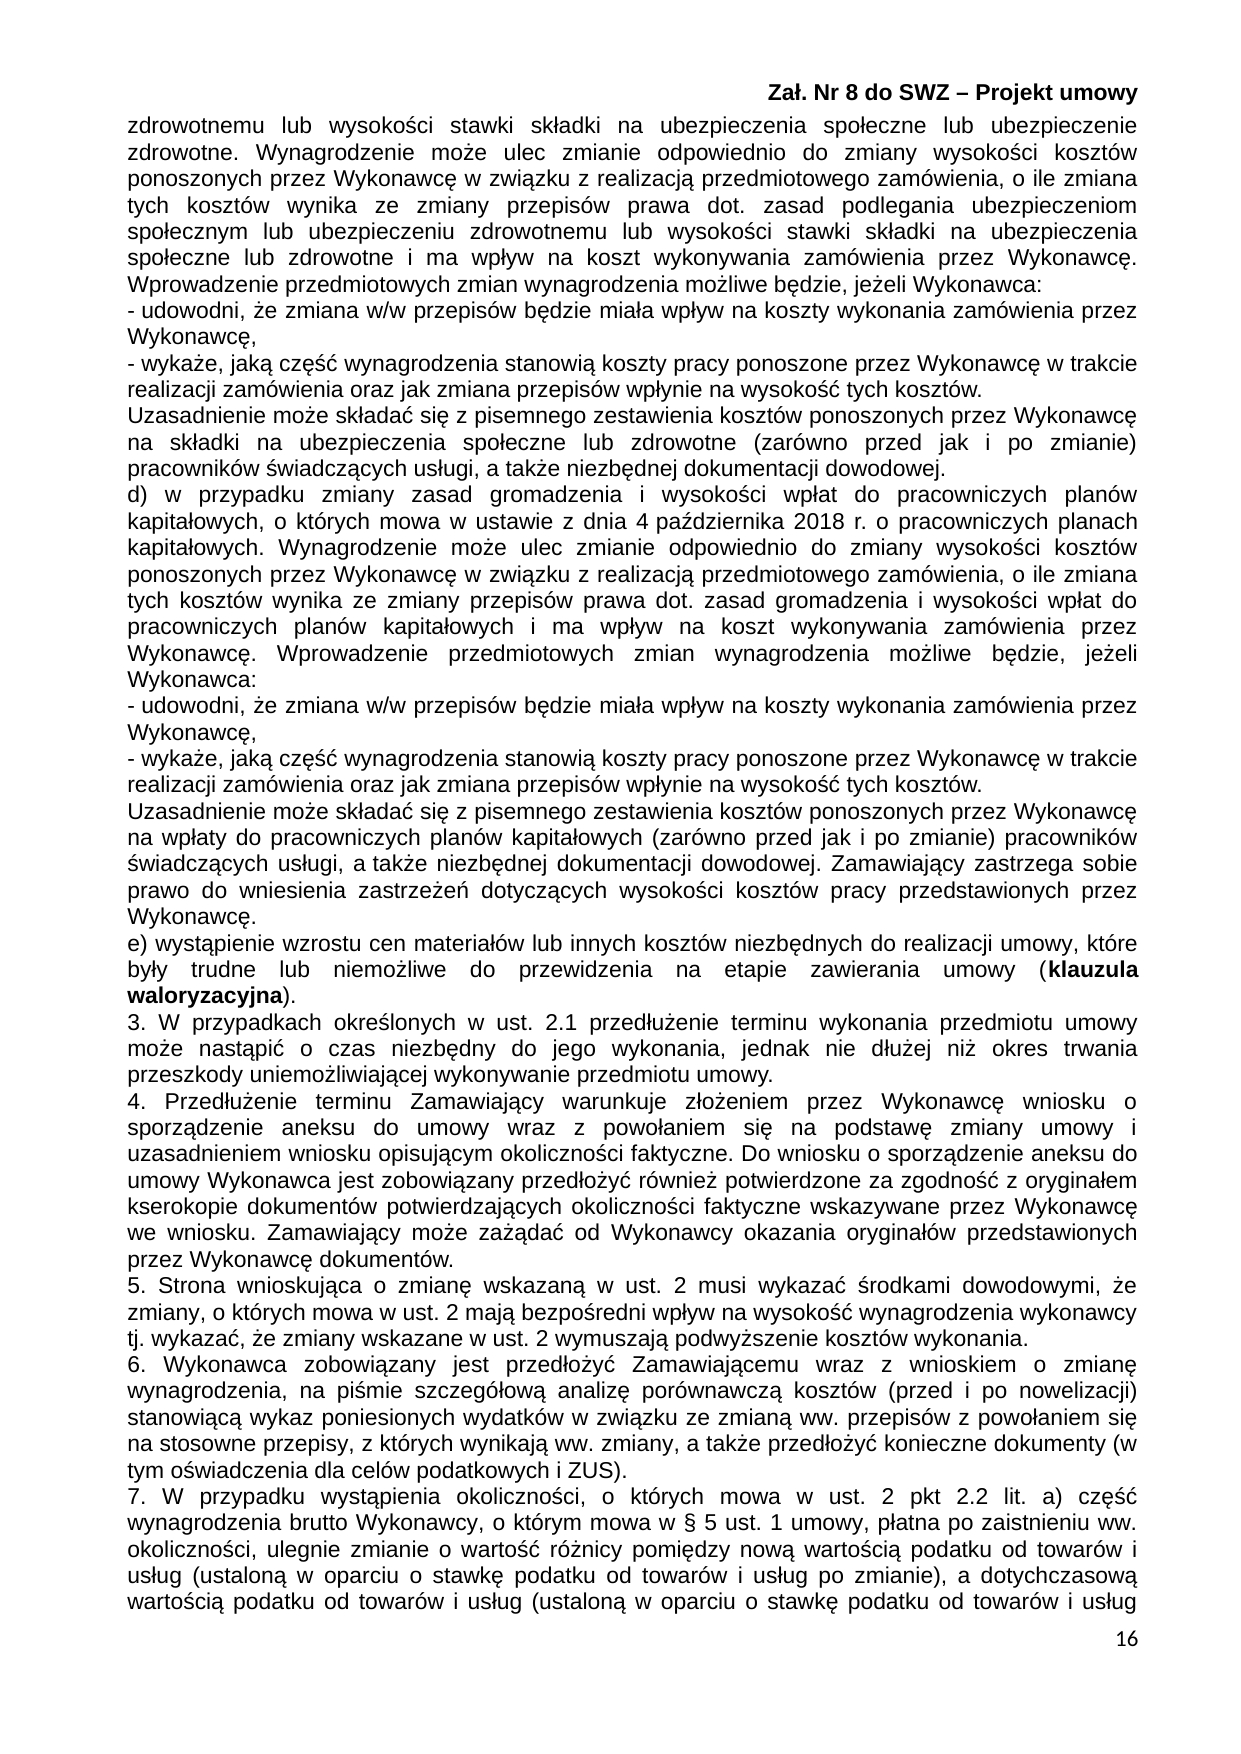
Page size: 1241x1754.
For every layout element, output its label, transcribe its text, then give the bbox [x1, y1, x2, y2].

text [127, 1483, 1138, 1615]
text 3. W przypadkach określonych w ust. 2.1 przedłużenie terminu wykonania przedmiotu umowy może nastąpić o czas niezbędny do jego wykonania, jednak nie dłużej niż okres trwania przeszkody uniemożliwiającej wykonywanie przedmiotu umowy. [127, 1008, 1138, 1088]
text 5. Strona wnioskująca o zmianę wskazaną w ust. 2 musi wykazać środkami dowodowymi, że zmiany, o których mowa w ust. 2 mają bezpośredni wpływ na wysokość wynagrodzenia wykonawcy tj. wykazać, że zmiany wskazane w ust. 2 wymuszają podwyższenie kosztów wykonania. [127, 1272, 1138, 1351]
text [127, 112, 1138, 297]
text Uzasadnienie może składać się z pisemnego zestawienia kosztów ponoszonych przez Wykonawcę na składki na ubezpieczenia społeczne lub zdrowotne (zarówno przed jak i po zmianie) pracowników świadczących usługi, a także niezbędnej dokumentacji dowodowej. [127, 402, 1138, 481]
text - udowodni, że zmiana w/w przepisów będzie miała wpływ na koszty wykonania zamówienia przez Wykonawcę, [127, 297, 1138, 350]
text 4. Przedłużenie terminu Zamawiający warunkuje złożeniem przez Wykonawcę wniosku o sporządzenie aneksu do umowy wraz z powołaniem się na podstawę zmiany umowy i uzasadnieniem wniosku opisującym okoliczności faktyczne. Do wniosku o sporządzenie aneksu do umowy Wykonawca jest zobowiązany przedłożyć również potwierdzone za zgodność z oryginałem kserokopie dokumentów potwierdzających okoliczności faktyczne wskazywane przez Wykonawcę we wniosku. Zamawiający może zażądać od Wykonawcy okazania oryginałów przedstawionych przez Wykonawcę dokumentów. [127, 1088, 1138, 1272]
text e) wystąpienie wzrostu cen materiałów lub innych kosztów niezbędnych do realizacji umowy, które były trudne lub niemożliwe do przewidzenia na etapie zawierania umowy (klauzula waloryzacyjna). [127, 929, 1138, 1008]
text Uzasadnienie może składać się z pisemnego zestawienia kosztów ponoszonych przez Wykonawcę na wpłaty do pracowniczych planów kapitałowych (zarówno przed jak i po zmianie) pracowników świadczących usługi, a także niezbędnej dokumentacji dowodowej. Zamawiający zastrzega sobie prawo do wniesienia zastrzeżeń dotyczących wysokości kosztów pracy przedstawionych przez Wykonawcę. [127, 798, 1138, 929]
text d) w przypadku zmiany zasad gromadzenia i wysokości wpłat do pracowniczych planów kapitałowych, o których mowa w ustawie z dnia 4 października 2018 r. o pracowniczych planach kapitałowych. Wynagrodzenie może ulec zmianie odpowiednio do zmiany wysokości kosztów ponoszonych przez Wykonawcę w związku z realizacją przedmiotowego zamówienia, o ile zmiana tych kosztów wynika ze zmiany przepisów prawa dot. zasad gromadzenia i wysokości wpłat do pracowniczych planów kapitałowych i ma wpływ na koszt wykonywania zamówienia przez Wykonawcę. Wprowadzenie przedmiotowych zmian wynagrodzenia możliwe będzie, jeżeli Wykonawca: [127, 481, 1138, 692]
text - udowodni, że zmiana w/w przepisów będzie miała wpływ na koszty wykonania zamówienia przez Wykonawcę, [127, 692, 1138, 745]
text 6. Wykonawca zobowiązany jest przedłożyć Zamawiającemu wraz z wnioskiem o zmianę wynagrodzenia, na piśmie szczegółową analizę porównawczą kosztów (przed i po nowelizacji) stanowiącą wykaz poniesionych wydatków w związku ze zmianą ww. przepisów z powołaniem się na stosowne przepisy, z których wynikają ww. zmiany, a także przedłożyć konieczne dokumenty (w tym oświadczenia dla celów podatkowych i ZUS). [127, 1351, 1138, 1483]
